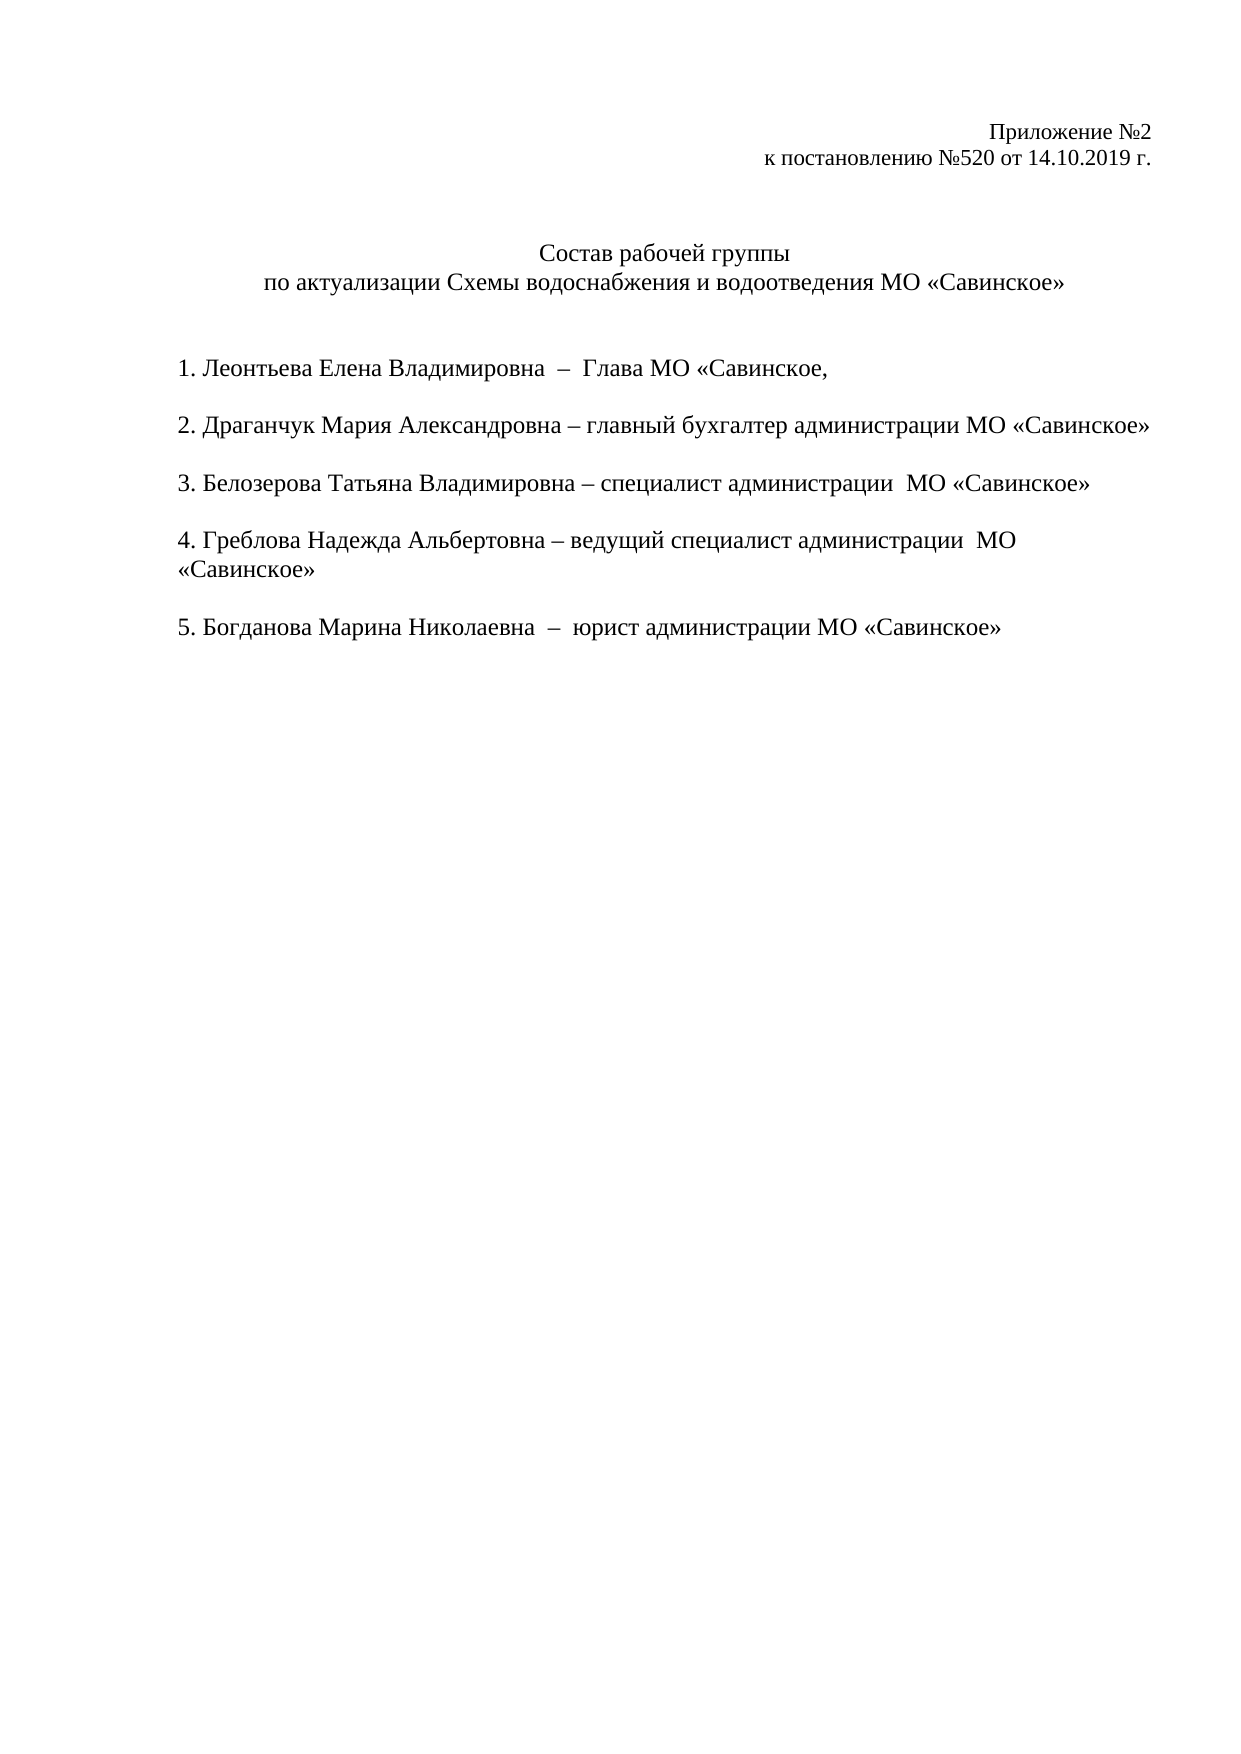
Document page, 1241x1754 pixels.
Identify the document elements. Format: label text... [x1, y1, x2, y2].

text 1. Леонтьева Елена Владимировна – Глава МО «Савинское, [177, 353, 1152, 382]
text 5. Богданова Марина Николаевна – юрист администрации МО «Савинское» [177, 612, 1152, 640]
text к постановлению №520 от 14.10.2019 г. [177, 144, 1152, 171]
text 2. Драганчук Мария Александровна – главный бухгалтер администрации МО «Савинское» [177, 410, 1152, 439]
text Состав рабочей группы [177, 238, 1152, 267]
text Приложение №2 [177, 118, 1152, 144]
text 3. Белозерова Татьяна Владимировна – специалист администрации МО «Савинское» [177, 468, 1152, 497]
text по актуализации Схемы водоснабжения и водоотведения МО «Савинское» [177, 267, 1152, 295]
text 4. Греблова Надежда Альбертовна – ведущий специалист администрации МО «Савинское» [177, 525, 1152, 583]
